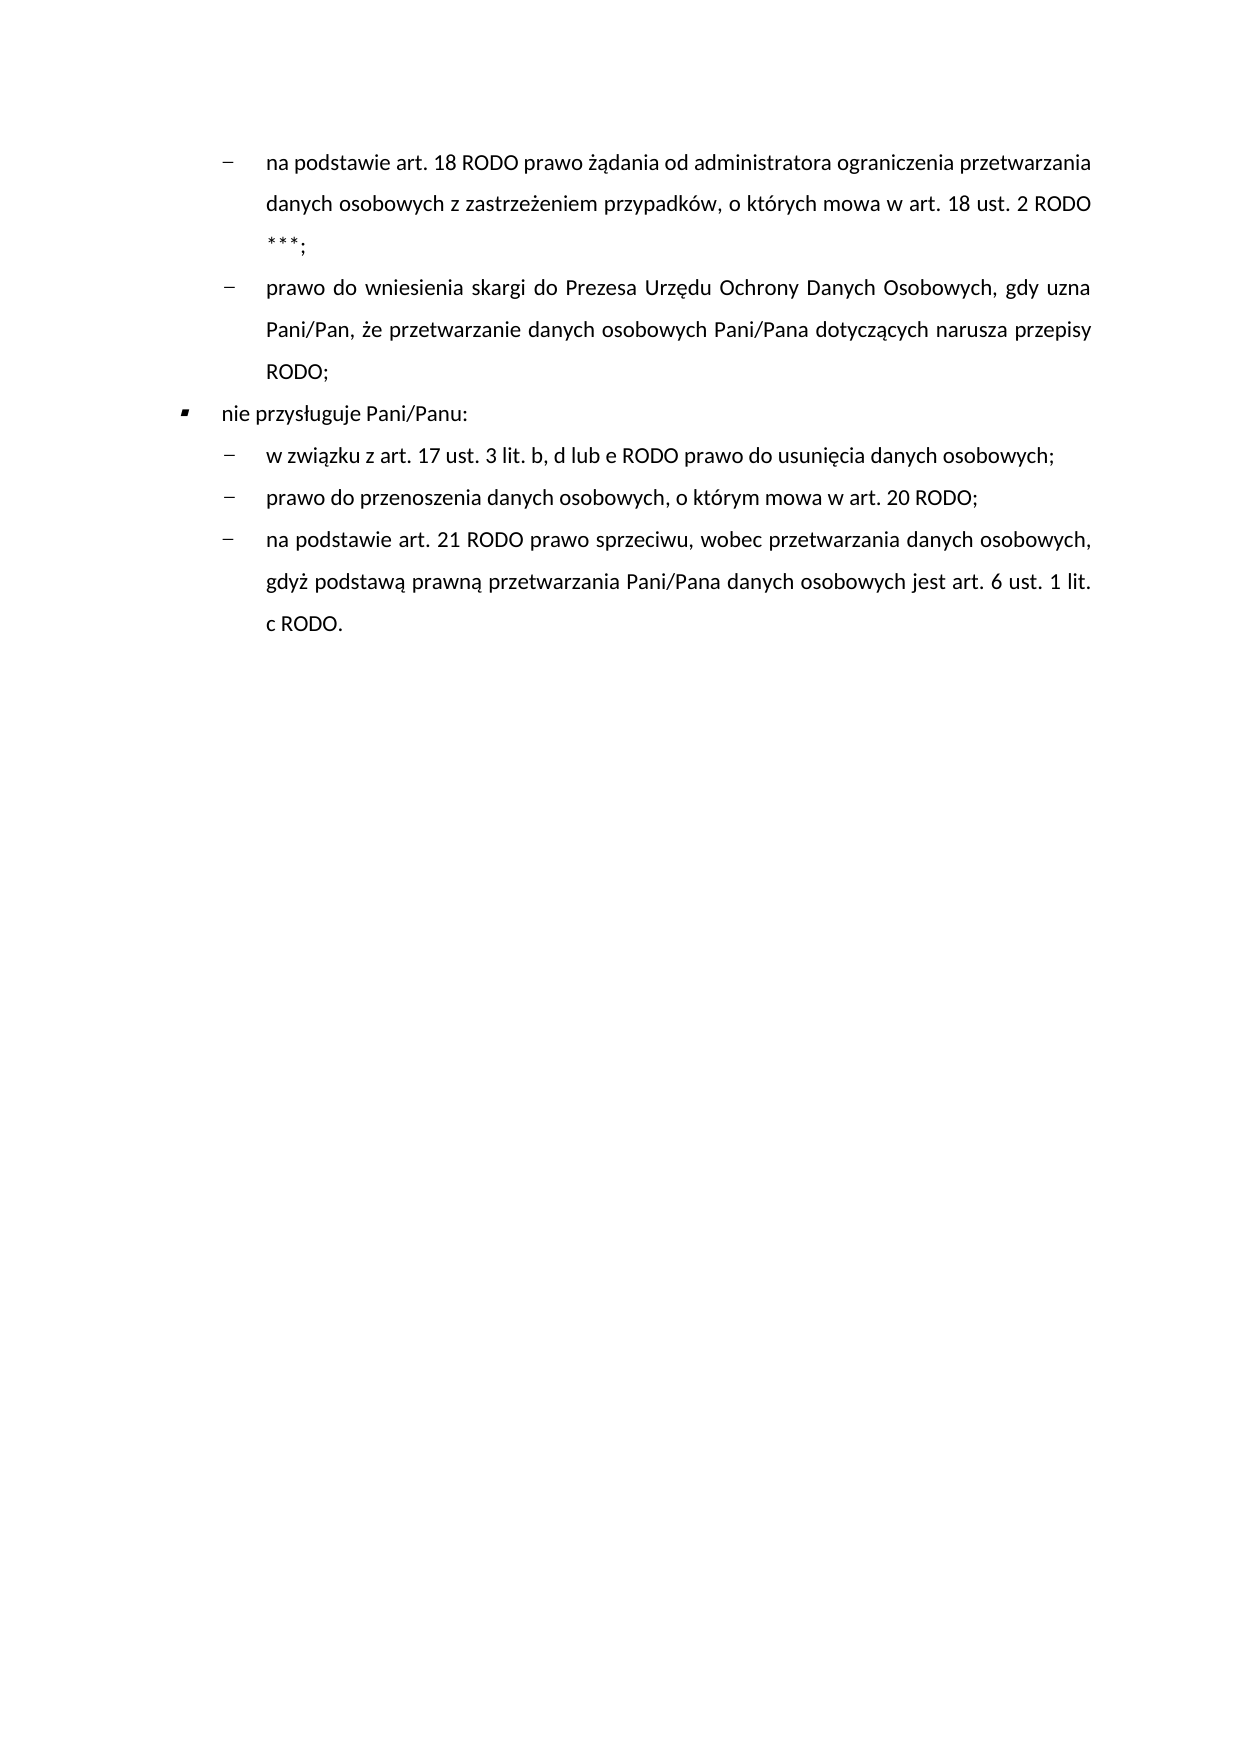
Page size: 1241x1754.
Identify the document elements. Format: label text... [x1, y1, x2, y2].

list w związku z art. 17 ust. 3 lit. b, d lub e RODO prawo do usunięcia danych osobowych; [221, 441, 1093, 469]
list na podstawie art. 18 RODO prawo żądania od administratora ograniczenia przetwarzania danych osobowych z zastrzeżeniem przypadków, o których mowa w art. 18 ust. 2 RODO ***; [221, 148, 1093, 259]
list prawo do wniesienia skargi do Prezesa Urzędu Ochrony Danych Osobowych, gdy uzna Pani/Pan, że przetwarzanie danych osobowych Pani/Pana dotyczących narusza przepisy RODO; [221, 273, 1093, 386]
list na podstawie art. 21 RODO prawo sprzeciwu, wobec przetwarzania danych osobowych, gdyż podstawą prawną przetwarzania Pani/Pana danych osobowych jest art. 6 ust. 1 lit. c RODO. [221, 525, 1093, 637]
list prawo do przenoszenia danych osobowych, o którym mowa w art. 20 RODO; [221, 483, 1093, 511]
list nie przysługuje Pani/Panu: [177, 399, 1093, 427]
